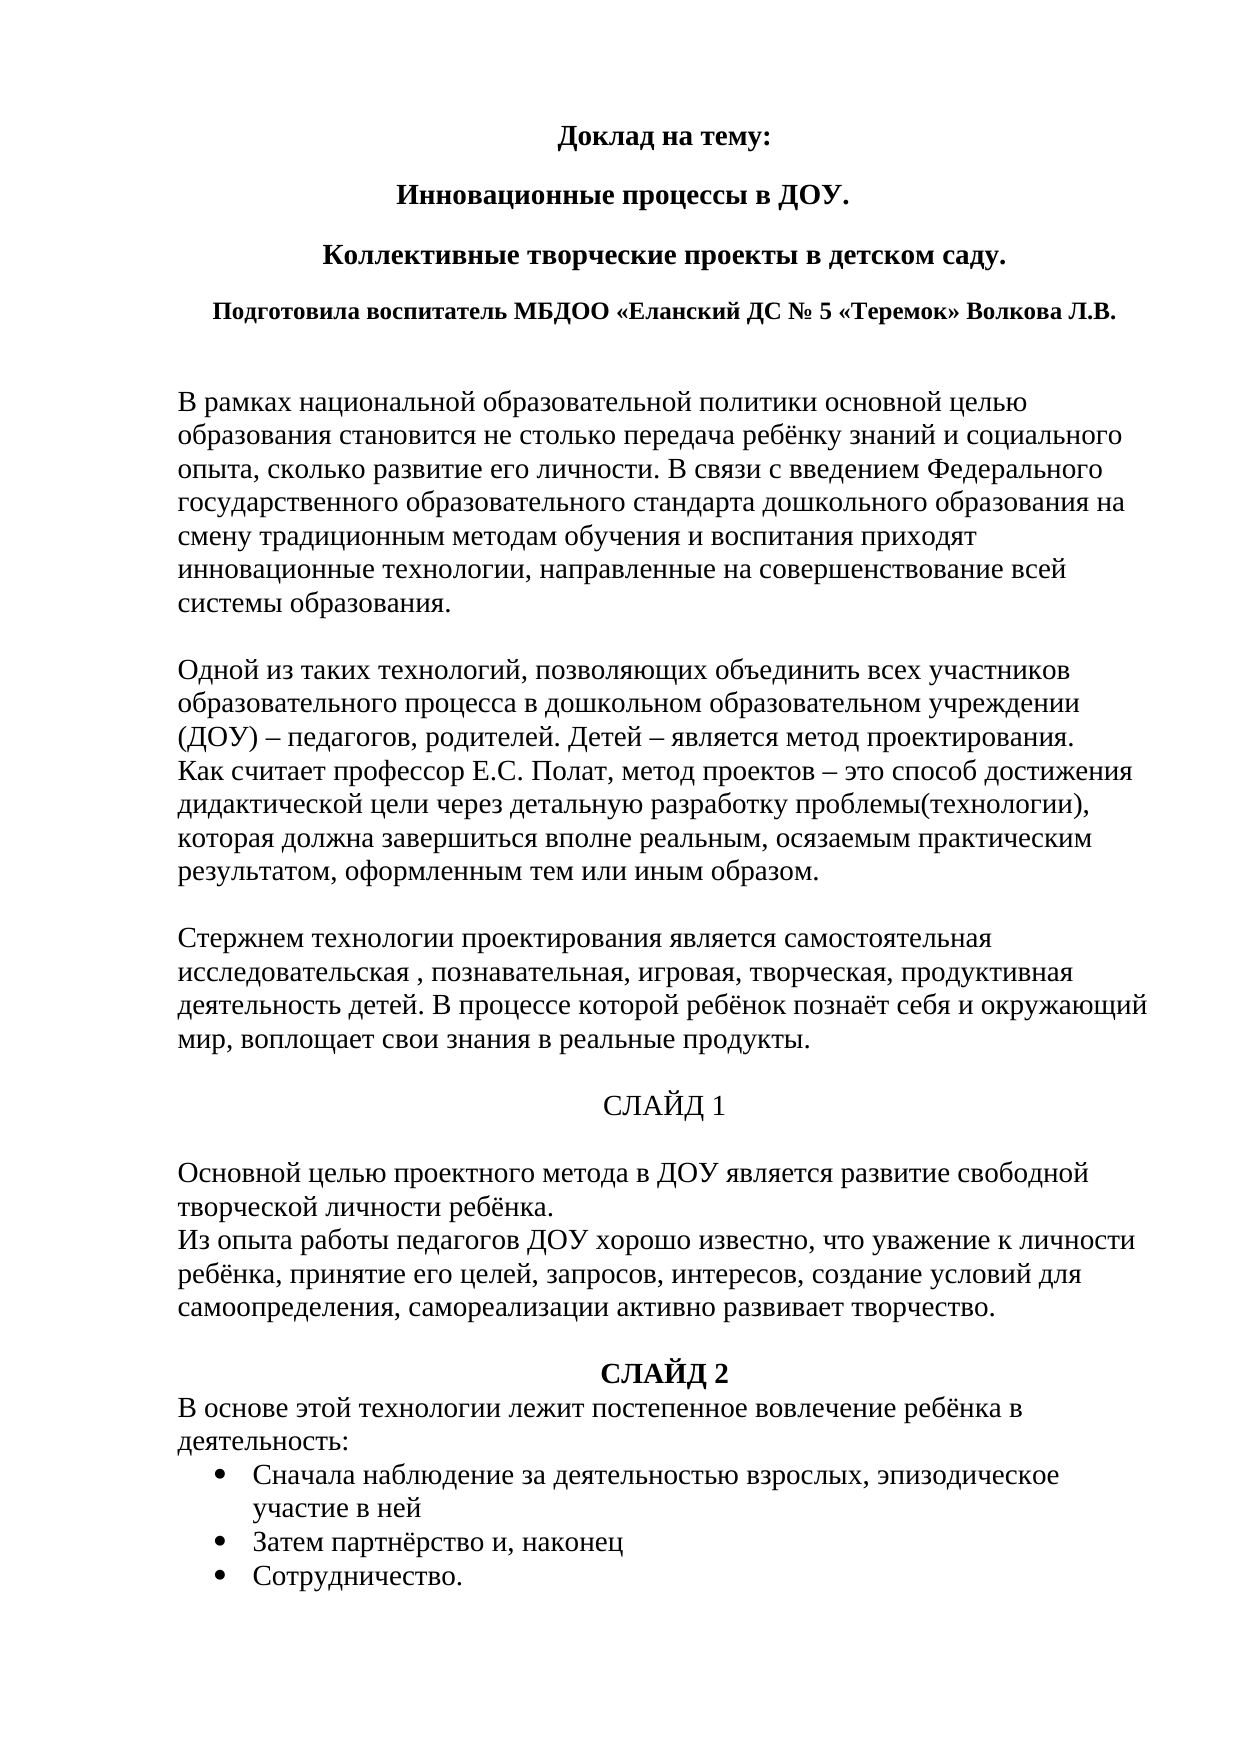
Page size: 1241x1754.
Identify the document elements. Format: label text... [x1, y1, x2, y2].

subtitle СЛАЙД 2 [177, 1356, 1152, 1390]
list Сначала наблюдение за деятельностью взрослых, эпизодическое участие в ней [215, 1457, 1152, 1524]
text Из опыта работы педагогов ДОУ хорошо известно, что уважение к личности ребёнка, принятие его целей, запросов, интересов, создание условий для самоопределения, самореализации активно развивает творчество. [177, 1222, 1152, 1323]
text Основной целью проектного метода в ДОУ является развитие свободной творческой личности ребёнка. [177, 1155, 1152, 1222]
text В основе этой технологии лежит постепенное вовлечение ребёнка в деятельность: [177, 1390, 1152, 1457]
text Как считает профессор Е.С. Полат, метод проектов – это способ достижения дидактической цели через детальную разработку проблемы(технологии), которая должна завершиться вполне реальным, осязаемым практическим результатом, оформленным тем или иным образом. [177, 753, 1152, 887]
subtitle СЛАЙД 1 [177, 1088, 1152, 1122]
text Одной из таких технологий, позволяющих объединить всех участников образовательного процесса в дошкольном образовательном учреждении (ДОУ) – педагогов, родителей. Детей – является метод проектирования. [177, 652, 1152, 753]
text В рамках национальной образовательной политики основной целью образования становится не столько передача ребёнку знаний и социального опыта, сколько развитие его личности. В связи с введением Федерального государственного образовательного стандарта дошкольного образования на смену традиционным методам обучения и воспитания приходят инновационные технологии, направленные на совершенствование всей системы образования. [177, 384, 1152, 618]
text Коллективные творческие проекты в детском саду. [177, 237, 1152, 270]
text Доклад на тему: [177, 118, 1152, 152]
text Инновационные процессы в ДОУ. [177, 177, 1152, 211]
text Стержнем технологии проектирования является самостоятельная исследовательская , познавательная, игровая, творческая, продуктивная деятельность детей. В процессе которой ребёнок познаёт себя и окружающий мир, воплощает свои знания в реальные продукты. [177, 920, 1152, 1054]
list Сотрудничество. [215, 1558, 1152, 1591]
list Затем партнёрство и, наконец [215, 1524, 1152, 1558]
text Подготовила воспитатель МБДОО «Еланский ДС № 5 «Теремок» Волкова Л.В. [177, 296, 1152, 325]
